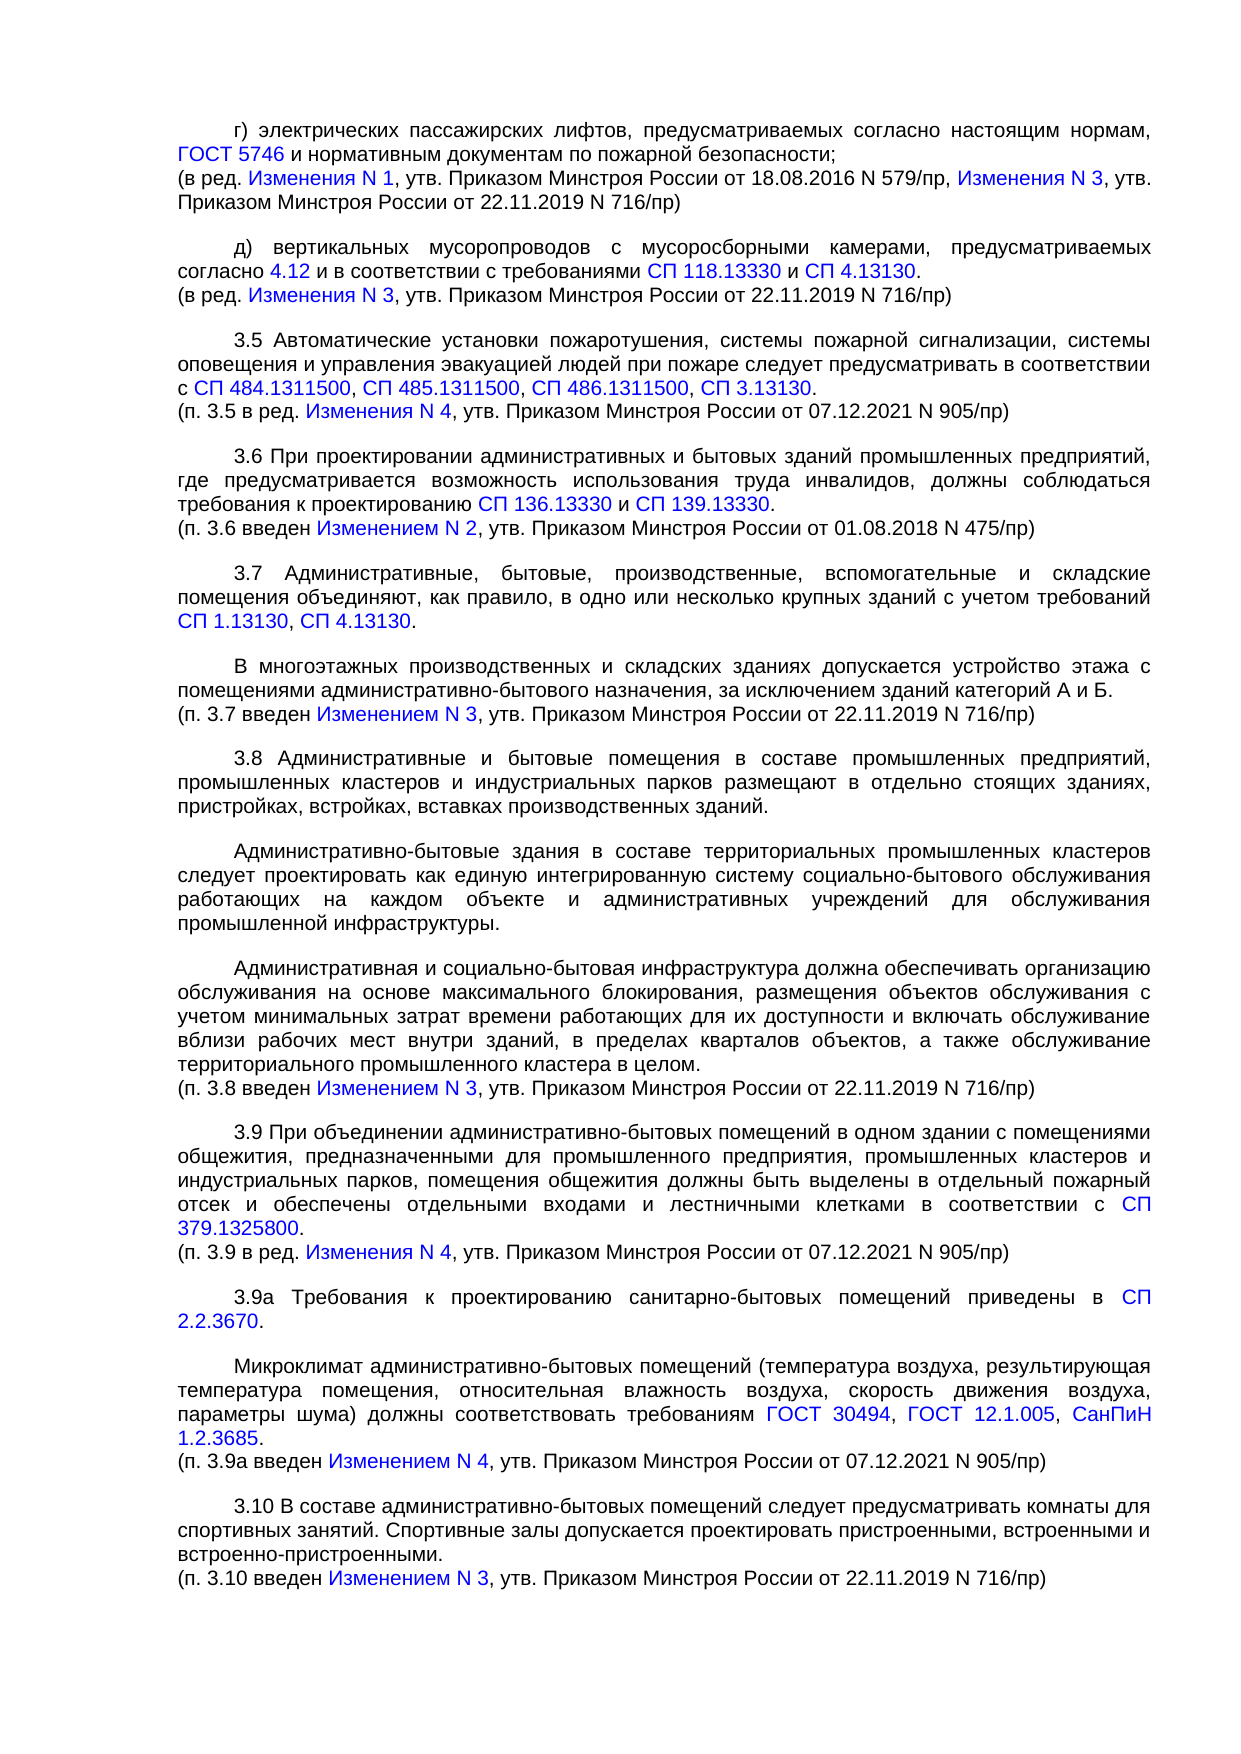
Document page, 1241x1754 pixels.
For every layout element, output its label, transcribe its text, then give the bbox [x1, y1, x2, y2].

text (п. 3.5 в ред. Изменения N 4, утв. Приказом Минстроя России от 07.12.2021 N 905/пр) [177, 399, 1152, 423]
text д) вертикальных мусоропроводов с мусоросборными камерами, предусматриваемых согласно 4.12 и в соответствии с требованиями СП 118.13330 и СП 4.13130. [177, 235, 1152, 283]
text 3.9а Требования к проектированию санитарно-бытовых помещений приведены в СП 2.2.3670. [177, 1285, 1152, 1333]
text Административно-бытовые здания в составе территориальных промышленных кластеров следует проектировать как единую интегрированную систему социально-бытового обслуживания работающих на каждом объекте и административных учреждений для обслуживания промышленной инфраструктуры. [177, 839, 1152, 935]
text 3.8 Административные и бытовые помещения в составе промышленных предприятий, промышленных кластеров и индустриальных парков размещают в отдельно стоящих зданиях, пристройках, встройках, вставках производственных зданий. [177, 746, 1152, 818]
text (п. 3.6 введен Изменением N 2, утв. Приказом Минстроя России от 01.08.2018 N 475/пр) [177, 516, 1152, 540]
text (в ред. Изменения N 3, утв. Приказом Минстроя России от 22.11.2019 N 716/пр) [177, 283, 1152, 307]
text 3.9 При объединении административно-бытовых помещений в одном здании с помещениями общежития, предназначенными для промышленного предприятия, промышленных кластеров и индустриальных парков, помещения общежития должны быть выделены в отдельный пожарный отсек и обеспечены отдельными входами и лестничными клетками в соответствии с СП 379.1325800. [177, 1120, 1152, 1240]
text 3.7 Административные, бытовые, производственные, вспомогательные и складские помещения объединяют, как правило, в одно или несколько крупных зданий с учетом требований СП 1.13130, СП 4.13130. [177, 561, 1152, 633]
text В многоэтажных производственных и складских зданиях допускается устройство этажа с помещениями административно-бытового назначения, за исключением зданий категорий А и Б. [177, 653, 1152, 701]
text 3.6 При проектировании административных и бытовых зданий промышленных предприятий, где предусматривается возможность использования труда инвалидов, должны соблюдаться требования к проектированию СП 136.13330 и СП 139.13330. [177, 444, 1152, 516]
text г) электрических пассажирских лифтов, предусматриваемых согласно настоящим нормам, ГОСТ 5746 и нормативным документам по пожарной безопасности; [177, 118, 1152, 166]
text Административная и социально-бытовая инфраструктура должна обеспечивать организацию обслуживания на основе максимального блокирования, размещения объектов обслуживания с учетом минимальных затрат времени работающих для их доступности и включать обслуживание вблизи рабочих мест внутри зданий, в пределах кварталов объектов, а также обслуживание территориального промышленного кластера в целом. [177, 956, 1152, 1075]
text (п. 3.7 введен Изменением N 3, утв. Приказом Минстроя России от 22.11.2019 N 716/пр) [177, 701, 1152, 725]
text (п. 3.8 введен Изменением N 3, утв. Приказом Минстроя России от 22.11.2019 N 716/пр) [177, 1075, 1152, 1099]
text (п. 3.10 введен Изменением N 3, утв. Приказом Минстроя России от 22.11.2019 N 716/пр) [177, 1566, 1152, 1590]
text (в ред. Изменения N 1, утв. Приказом Минстроя России от 18.08.2016 N 579/пр, Изменения N 3, утв. Приказом Минстроя России от 22.11.2019 N 716/пр) [177, 166, 1152, 214]
text 3.10 В составе административно-бытовых помещений следует предусматривать комнаты для спортивных занятий. Спортивные залы допускается проектировать пристроенными, встроенными и встроенно-пристроенными. [177, 1494, 1152, 1566]
text Микроклимат административно-бытовых помещений (температура воздуха, результирующая температура помещения, относительная влажность воздуха, скорость движения воздуха, параметры шума) должны соответствовать требованиям ГОСТ 30494, ГОСТ 12.1.005, СанПиН 1.2.3685. [177, 1353, 1152, 1449]
text (п. 3.9 в ред. Изменения N 4, утв. Приказом Минстроя России от 07.12.2021 N 905/пр) [177, 1240, 1152, 1264]
text (п. 3.9а введен Изменением N 4, утв. Приказом Минстроя России от 07.12.2021 N 905/пр) [177, 1449, 1152, 1473]
text 3.5 Автоматические установки пожаротушения, системы пожарной сигнализации, системы оповещения и управления эвакуацией людей при пожаре следует предусматривать в соответствии с СП 484.1311500, СП 485.1311500, СП 486.1311500, СП 3.13130. [177, 327, 1152, 399]
